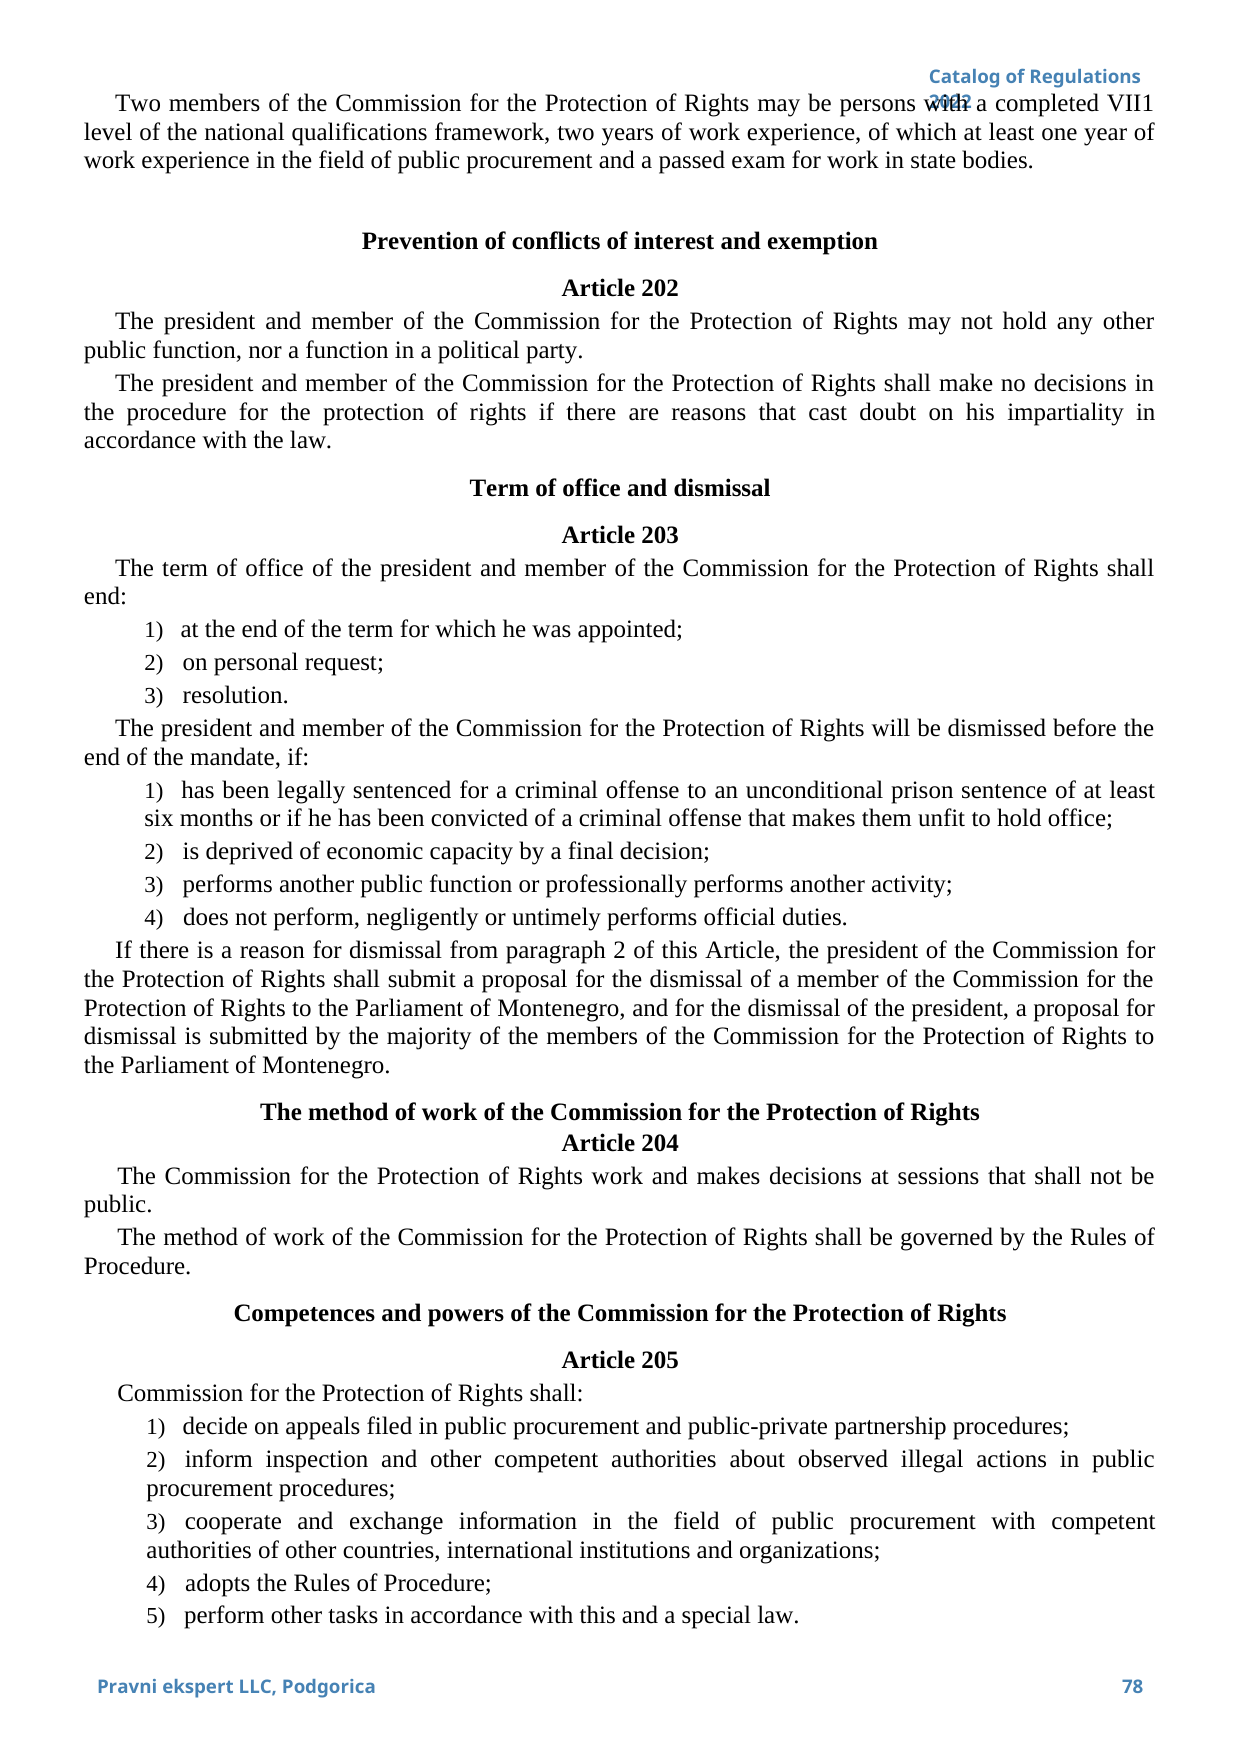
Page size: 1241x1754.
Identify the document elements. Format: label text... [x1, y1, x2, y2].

list cooperate and exchange information in the field of public procurement with competent authorities of other countries, international institutions and organizations; [146, 1506, 1156, 1563]
list decide on appeals filed in public procurement and public-private partnership procedures; [84, 1411, 1156, 1440]
list does not perform, negligently or untimely performs official duties. [84, 902, 1156, 931]
list inform inspection and other competent authorities about observed illegal actions in public procurement procedures; [146, 1444, 1156, 1502]
list performs another public function or professionally performs another activity; [84, 869, 1156, 898]
list resolution. [84, 680, 1156, 709]
text The Commission for the Protection of Rights work and makes decisions at sessions that shall not be public. [84, 1161, 1156, 1218]
list has been legally sentenced for a criminal offense to an unconditional prison sentence of at least six months or if he has been convicted of a criminal offense that makes them unfit to hold office; [144, 775, 1156, 832]
subtitle Term of office and dismissal [84, 475, 1156, 501]
text The term of office of the president and member of the Commission for the Protection of Rights shall end: [84, 553, 1156, 610]
subtitle Article 204 [84, 1130, 1156, 1157]
subtitle Prevention of conflicts of interest and exemption [84, 228, 1156, 255]
text The president and member of the Commission for the Protection of Rights will be dismissed before the end of the mandate, if: [84, 713, 1156, 771]
list adopts the Rules of Procedure; [84, 1568, 1156, 1596]
text If there is a reason for dismissal from paragraph 2 of this Article, the president of the Commission for the Protection of Rights shall submit a proposal for the dismissal of a member of the Commission for the Protection of Rights to the Parliament of Montenegro, and for the dismissal of the president, a proposal for dismissal is submitted by the majority of the members of the Commission for the Protection of Rights to the Parliament of Montenegro. [84, 935, 1156, 1079]
list is deprived of economic capacity by a final decision; [84, 836, 1156, 865]
subtitle Article 202 [84, 276, 1156, 302]
text Commission for the Protection of Rights shall: [84, 1378, 1156, 1407]
list perform other tasks in accordance with this and a special law. [84, 1601, 1156, 1629]
list on personal request; [84, 647, 1156, 676]
subtitle Competences and powers of the Commission for the Protection of Rights [84, 1301, 1156, 1327]
text The method of work of the Commission for the Protection of Rights [84, 1100, 1156, 1126]
text Two members of the Commission for the Protection of Rights may be persons with a completed VII1 level of the national qualifications framework, two years of work experience, of which at least one year of work experience in the field of public procurement and a passed exam for work in state bodies. [84, 88, 1156, 174]
list at the end of the term for which he was appointed; [84, 614, 1156, 643]
subtitle Article 203 [84, 522, 1156, 548]
subtitle Article 205 [84, 1348, 1156, 1374]
text The president and member of the Commission for the Protection of Rights shall make no decisions in the procedure for the protection of rights if there are reasons that cast doubt on his impartiality in accordance with the law. [84, 368, 1156, 454]
text The method of work of the Commission for the Protection of Rights shall be governed by the Rules of Procedure. [84, 1222, 1156, 1280]
text The president and member of the Commission for the Protection of Rights may not hold any other public function, nor a function in a political party. [84, 306, 1156, 364]
